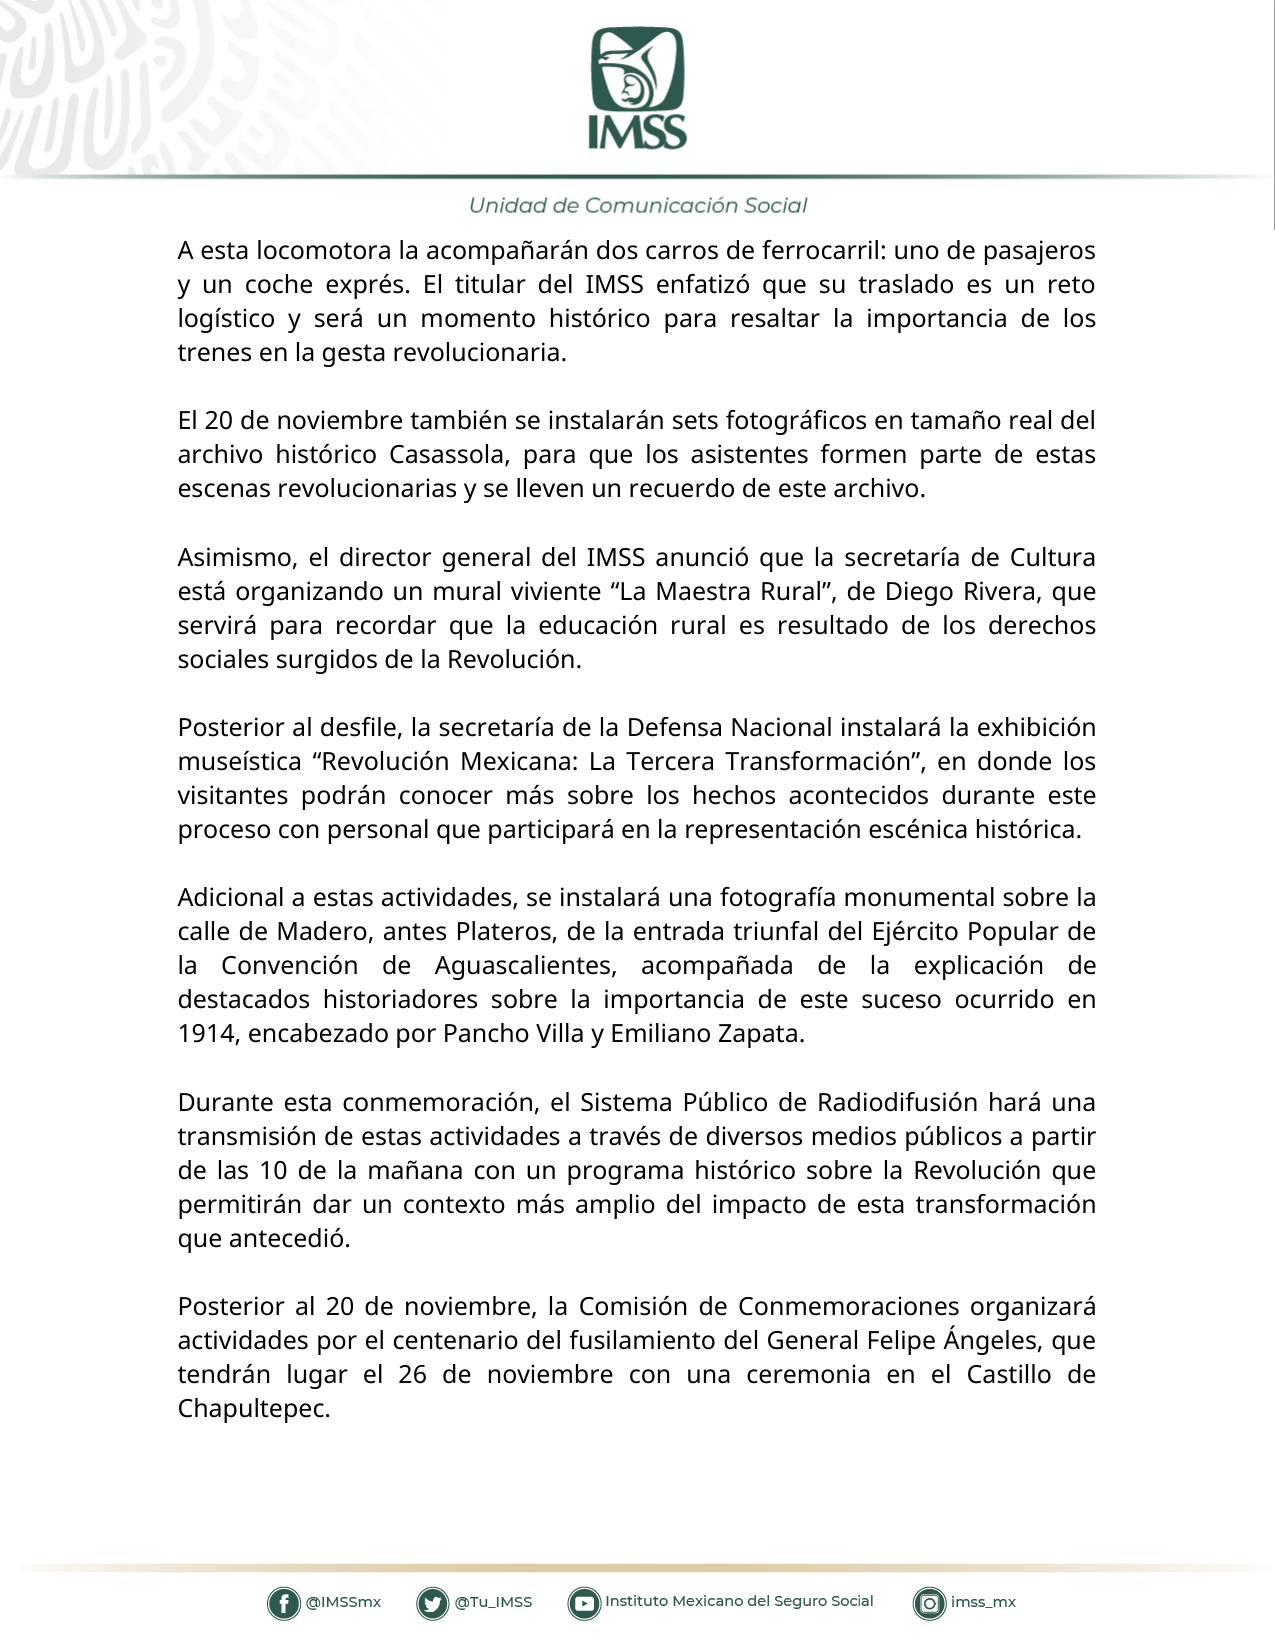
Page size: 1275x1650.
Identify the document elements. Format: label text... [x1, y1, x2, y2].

list Durante esta conmemoración, el Sistema Público de Radiodifusión hará una transmisión de estas actividades a través de diversos medios públicos a partir de las 10 de la mañana con un programa histórico sobre la Revolución que permitirán dar un contexto más amplio del impacto de esta transformación que antecedió. [177, 1084, 1098, 1254]
list Asimismo, el director general del IMSS anunció que la secretaría de Cultura está organizando un mural viviente “La Maestra Rural”, de Diego Rivera, que servirá para recordar que la educación rural es resultado de los derechos sociales surgidos de la Revolución. [177, 539, 1098, 676]
picture [18, 1554, 1272, 1641]
picture [0, 0, 1275, 230]
list Posterior al 20 de noviembre, la Comisión de Conmemoraciones organizará actividades por el centenario del fusilamiento del General Felipe Ángeles, que tendrán lugar el 26 de noviembre con una ceremonia en el Castillo de Chapultepec. [177, 1289, 1098, 1425]
list Adicional a estas actividades, se instalará una fotografía monumental sobre la calle de Madero, antes Plateros, de la entrada triunfal del Ejército Popular de la Convención de Aguascalientes, acompañada de la explicación de destacados historiadores sobre la importancia de este suceso ocurrido en 1914, encabezado por Pancho Villa y Emiliano Zapata. [177, 880, 1098, 1050]
list Posterior al desfile, la secretaría de la Defensa Nacional instalará la exhibición museística “Revolución Mexicana: La Tercera Transformación”, en donde los visitantes podrán conocer más sobre los hechos acontecidos durante este proceso con personal que participará en la representación escénica histórica. [177, 709, 1098, 846]
list A esta locomotora la acompañarán dos carros de ferrocarril: uno de pasajeros y un coche exprés. El titular del IMSS enfatizó que su traslado es un reto logístico y será un momento histórico para resaltar la importancia de los trenes en la gesta revolucionaria. [177, 233, 1098, 369]
list El 20 de noviembre también se instalarán sets fotográficos en tamaño real del archivo histórico Casassola, para que los asistentes formen parte de estas escenas revolucionarias y se lleven un recuerdo de este archivo. [177, 403, 1098, 505]
